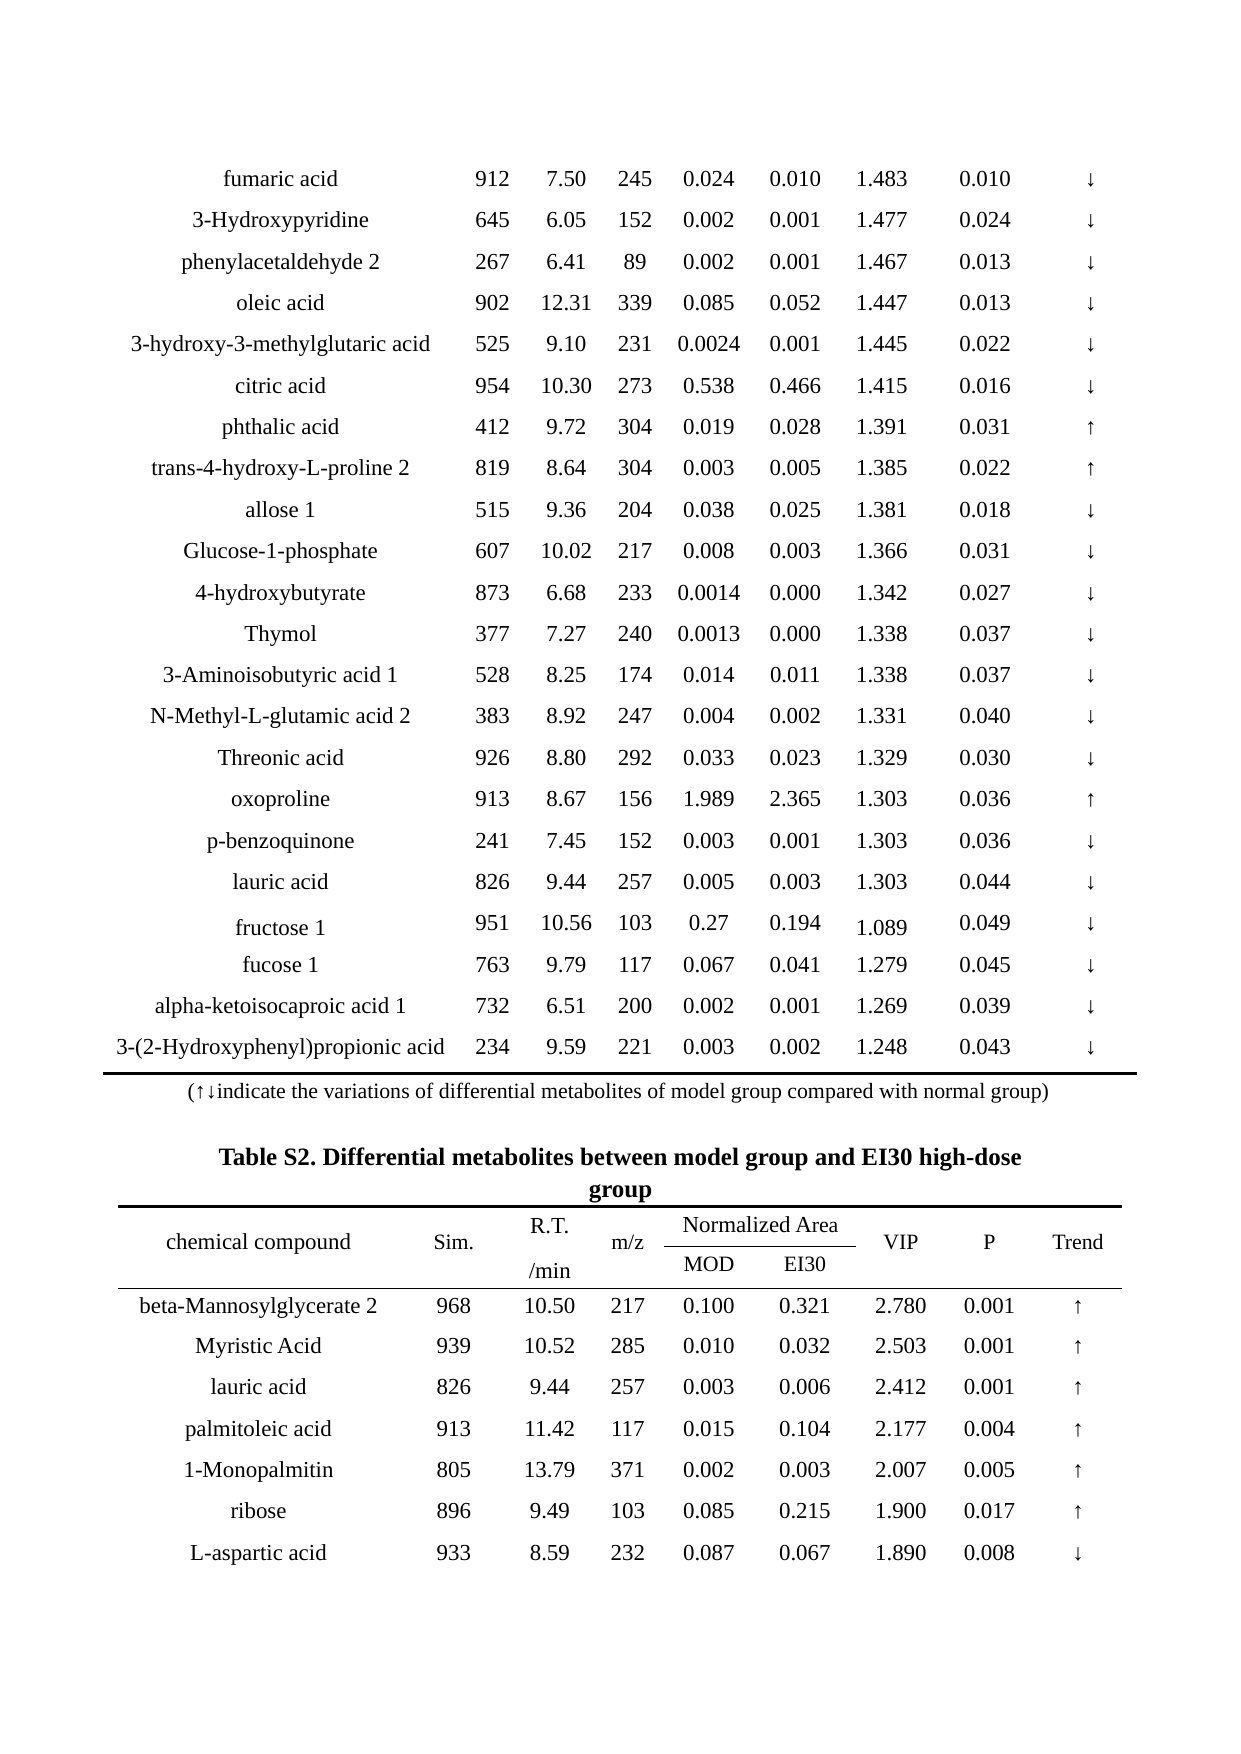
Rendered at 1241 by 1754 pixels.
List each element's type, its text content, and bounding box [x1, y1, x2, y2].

table_cell 0.001 [753, 824, 837, 865]
table_cell 0.019 [664, 410, 753, 451]
table_cell EI30 [753, 1247, 856, 1288]
table_cell fucose 1 [103, 948, 458, 989]
table_cell p-benzoquinone [103, 824, 458, 865]
table_cell 607 [458, 534, 527, 576]
table_cell ↓ [1044, 989, 1137, 1030]
table_cell 371 [591, 1453, 664, 1494]
table_cell 1.447 [837, 286, 926, 327]
table_cell 0.215 [753, 1494, 856, 1536]
table_cell 0.001 [945, 1370, 1033, 1412]
table_cell ↓ [1044, 741, 1137, 782]
table_header VIP [856, 1208, 945, 1288]
table_cell ↑ [1044, 782, 1137, 824]
table_cell 7.50 [527, 162, 605, 203]
table_cell 6.51 [527, 989, 605, 1030]
text Table S2. Differential metabolites between model group and EI30 high-dose group [187, 1140, 1053, 1205]
table_cell 1.890 [856, 1536, 945, 1577]
table_cell 0.015 [664, 1412, 753, 1453]
table_cell 0.004 [664, 700, 753, 741]
table_cell 10.50 [509, 1289, 591, 1329]
table_cell trans-4-hydroxy-L-proline 2 [103, 451, 458, 493]
table_cell 240 [605, 617, 664, 658]
table_cell 13.79 [509, 1453, 591, 1494]
table_cell 9.36 [527, 493, 605, 534]
table_cell ↓ [1044, 534, 1137, 576]
table_cell 217 [591, 1289, 664, 1329]
table_cell 152 [605, 203, 664, 245]
table_cell 0.027 [926, 576, 1044, 617]
table_cell 0.031 [926, 410, 1044, 451]
table_cell 304 [605, 410, 664, 451]
table_cell 0.022 [926, 328, 1044, 369]
table_cell fumaric acid [103, 162, 458, 203]
table_cell 1.366 [837, 534, 926, 576]
table_cell 0.031 [926, 534, 1044, 576]
table_cell 247 [605, 700, 664, 741]
table_cell 0.036 [926, 824, 1044, 865]
table_cell 257 [605, 865, 664, 906]
table_cell 9.59 [527, 1030, 605, 1072]
table_cell ↓ [1044, 617, 1137, 658]
table_cell 1.338 [837, 658, 926, 699]
table_cell 273 [605, 369, 664, 410]
table_cell lauric acid [118, 1370, 399, 1412]
table_cell ↓ [1044, 328, 1137, 369]
table_cell ↓ [1044, 286, 1137, 327]
table_cell ↑ [1034, 1412, 1122, 1453]
table_header Trend [1034, 1208, 1122, 1288]
table_cell 968 [399, 1289, 508, 1329]
table_cell 0.043 [926, 1030, 1044, 1072]
table_cell 0.016 [926, 369, 1044, 410]
table_cell 0.013 [926, 245, 1044, 286]
table_cell 8.25 [527, 658, 605, 699]
table_cell citric acid [103, 369, 458, 410]
table_cell 103 [591, 1494, 664, 1536]
table_cell ↑ [1034, 1329, 1122, 1370]
table_cell 10.52 [509, 1329, 591, 1370]
table_cell 0.003 [664, 1370, 753, 1412]
table_cell 0.018 [926, 493, 1044, 534]
table_cell 0.003 [664, 1030, 753, 1072]
table_cell 9.79 [527, 948, 605, 989]
table_cell 0.002 [664, 989, 753, 1030]
table_cell 292 [605, 741, 664, 782]
table_cell 0.0013 [664, 617, 753, 658]
table_cell 0.003 [753, 534, 837, 576]
table_cell 0.049 [926, 906, 1044, 948]
table_cell 8.80 [527, 741, 605, 782]
table_cell 763 [458, 948, 527, 989]
table_cell 819 [458, 451, 527, 493]
table_cell 896 [399, 1494, 508, 1536]
table_cell 0.014 [664, 658, 753, 699]
table_cell ↑ [1034, 1494, 1122, 1536]
table_cell 0.27 [664, 906, 753, 948]
table_cell 9.10 [527, 328, 605, 369]
table_cell 0.041 [753, 948, 837, 989]
table_cell 412 [458, 410, 527, 451]
table_cell 0.028 [753, 410, 837, 451]
table_cell 8.64 [527, 451, 605, 493]
table_cell ↓ [1034, 1536, 1122, 1577]
table_cell 217 [605, 534, 664, 576]
table_cell 2.365 [753, 782, 837, 824]
table_cell 1.338 [837, 617, 926, 658]
table_cell 0.001 [945, 1289, 1033, 1329]
table_cell 0.036 [926, 782, 1044, 824]
table_cell 0.005 [945, 1453, 1033, 1494]
table_cell 0.538 [664, 369, 753, 410]
table_cell 117 [605, 948, 664, 989]
table_cell 515 [458, 493, 527, 534]
table_cell 805 [399, 1453, 508, 1494]
table_cell ↓ [1044, 203, 1137, 245]
table_cell 1.248 [837, 1030, 926, 1072]
table_cell 0.037 [926, 617, 1044, 658]
table_cell 0.0016 [753, 328, 837, 369]
table_cell 3-(2-Hydroxyphenyl)propionic acid [103, 1030, 458, 1072]
table_cell 4-hydroxybutyrate [103, 576, 458, 617]
table_cell 1.391 [837, 410, 926, 451]
table_cell ↓ [1044, 948, 1137, 989]
table_cell ↓ [1044, 162, 1137, 203]
table_cell 926 [458, 741, 527, 782]
table_header Sim. [399, 1208, 508, 1288]
table_cell Threonic acid [103, 741, 458, 782]
table_cell ↓ [1044, 700, 1137, 741]
table_cell 0.002 [664, 245, 753, 286]
table_cell 913 [458, 782, 527, 824]
table_cell 0.033 [664, 741, 753, 782]
table_cell 117 [591, 1412, 664, 1453]
table_cell 0.085 [664, 1494, 753, 1536]
table_cell 913 [399, 1412, 508, 1453]
table_cell phenylacetaldehyde 2 [103, 245, 458, 286]
table_cell 241 [458, 824, 527, 865]
table_cell 204 [605, 493, 664, 534]
table_cell oxoproline [103, 782, 458, 824]
table_cell 826 [458, 865, 527, 906]
table_cell 0.013 [926, 286, 1044, 327]
table_cell 304 [605, 451, 664, 493]
table_cell 8.59 [509, 1536, 591, 1577]
table_cell 0.003 [753, 865, 837, 906]
table_cell 2.780 [856, 1289, 945, 1329]
table_cell 0.032 [753, 1329, 856, 1370]
table_cell 2.412 [856, 1370, 945, 1412]
table_cell 3-hydroxy-3-methylglutaric acid [103, 328, 458, 369]
table_cell 0.0005 [753, 617, 837, 658]
table_cell 1.445 [837, 328, 926, 369]
table_cell 6.05 [527, 203, 605, 245]
table_cell 0.0024 [664, 328, 753, 369]
table_cell 826 [399, 1370, 508, 1412]
table_cell 0.002 [664, 1453, 753, 1494]
table_cell 0.004 [945, 1412, 1033, 1453]
table_cell lauric acid [103, 865, 458, 906]
table_cell ribose [118, 1494, 399, 1536]
table_cell ↑ [1034, 1370, 1122, 1412]
table_cell 0.010 [926, 162, 1044, 203]
table_cell ↑ [1034, 1289, 1122, 1329]
table_cell 1.381 [837, 493, 926, 534]
table_cell 1.342 [837, 576, 926, 617]
table_cell 1.989 [664, 782, 753, 824]
table_cell 89 [605, 245, 664, 286]
table_cell 0.0007 [753, 576, 837, 617]
table_cell 2.007 [856, 1453, 945, 1494]
table_cell 8.92 [527, 700, 605, 741]
table_cell ↓ [1044, 824, 1137, 865]
table_cell 0.010 [664, 1329, 753, 1370]
table_cell 7.45 [527, 824, 605, 865]
table_cell 1.089 [837, 906, 926, 948]
table_cell 0.001 [753, 203, 837, 245]
table_cell ↑ [1044, 451, 1137, 493]
table_cell ↓ [1044, 906, 1137, 948]
table_cell 0.067 [664, 948, 753, 989]
table_header P [945, 1208, 1033, 1288]
table_cell 0.194 [753, 906, 837, 948]
table_cell 1.279 [837, 948, 926, 989]
table_cell 152 [605, 824, 664, 865]
table_cell 257 [591, 1370, 664, 1412]
table_cell 8.67 [527, 782, 605, 824]
table_cell 6.41 [527, 245, 605, 286]
table_cell 0.030 [926, 741, 1044, 782]
table_cell ↓ [1044, 865, 1137, 906]
table_cell 221 [605, 1030, 664, 1072]
table_cell ↓ [1044, 245, 1137, 286]
table_cell 1.303 [837, 865, 926, 906]
table_cell 0.017 [945, 1494, 1033, 1536]
table_cell 0.024 [664, 162, 753, 203]
table_cell 0.002 [753, 1030, 837, 1072]
table_cell 6.68 [527, 576, 605, 617]
table_cell 933 [399, 1536, 508, 1577]
table_cell Myristic Acid [118, 1329, 399, 1370]
table_cell 377 [458, 617, 527, 658]
table_cell ↓ [1044, 369, 1137, 410]
table_cell 0.100 [664, 1289, 753, 1329]
table_cell 1.331 [837, 700, 926, 741]
table_cell allose 1 [103, 493, 458, 534]
table_cell 0.037 [926, 658, 1044, 699]
table_cell 0.002 [664, 203, 753, 245]
table_cell 0.003 [664, 824, 753, 865]
table_cell 1.303 [837, 782, 926, 824]
table_cell 0.067 [753, 1536, 856, 1577]
table_cell 0.321 [753, 1289, 856, 1329]
table_cell 0.087 [664, 1536, 753, 1577]
table_cell 0.0014 [664, 576, 753, 617]
table_cell 0.085 [664, 286, 753, 327]
table_cell 0.005 [664, 865, 753, 906]
table_cell 9.44 [527, 865, 605, 906]
table_cell 1.900 [856, 1494, 945, 1536]
table_cell 0.040 [926, 700, 1044, 741]
table_cell 873 [458, 576, 527, 617]
table_cell 200 [605, 989, 664, 1030]
table_cell 232 [591, 1536, 664, 1577]
table_cell 1.269 [837, 989, 926, 1030]
table_cell 645 [458, 203, 527, 245]
table_cell 10.56 [527, 906, 605, 948]
table_header R.T. /min [509, 1208, 591, 1288]
table_cell 0.006 [753, 1370, 856, 1412]
table_cell 103 [605, 906, 664, 948]
table_cell alpha-ketoisocaproic acid 1 [103, 989, 458, 1030]
table_cell ↓ [1044, 658, 1137, 699]
table_cell 1-Monopalmitin [118, 1453, 399, 1494]
table_cell oleic acid [103, 286, 458, 327]
table_cell 2.177 [856, 1412, 945, 1453]
table_cell ↑ [1044, 410, 1137, 451]
table_cell 954 [458, 369, 527, 410]
table_cell 902 [458, 286, 527, 327]
table_cell MOD [664, 1247, 753, 1288]
table_cell 7.27 [527, 617, 605, 658]
table_cell ↓ [1044, 1030, 1137, 1072]
table_cell 11.42 [509, 1412, 591, 1453]
table_cell 0.008 [664, 534, 753, 576]
table_cell 9.44 [509, 1370, 591, 1412]
table_cell 383 [458, 700, 527, 741]
table_cell 10.02 [527, 534, 605, 576]
table_cell beta-Mannosylglycerate 2 [118, 1289, 399, 1329]
table_cell 0.039 [926, 989, 1044, 1030]
table_cell Glucose-1-phosphate [103, 534, 458, 576]
table_cell phthalic acid [103, 410, 458, 451]
table_cell 285 [591, 1329, 664, 1370]
table_cell 528 [458, 658, 527, 699]
table_cell 732 [458, 989, 527, 1030]
table_cell 0.023 [753, 741, 837, 782]
table_cell 3-Aminoisobutyric acid 1 [103, 658, 458, 699]
table_cell 339 [605, 286, 664, 327]
table_cell 0.011 [753, 658, 837, 699]
table_cell 9.72 [527, 410, 605, 451]
table_header Normalized Area [664, 1208, 856, 1246]
table_cell 12.31 [527, 286, 605, 327]
table_cell 3-Hydroxypyridine [103, 203, 458, 245]
table_cell 1.415 [837, 369, 926, 410]
table_cell 0.001 [945, 1329, 1033, 1370]
table_cell 156 [605, 782, 664, 824]
table_cell 0.466 [753, 369, 837, 410]
table_cell palmitoleic acid [118, 1412, 399, 1453]
table_cell 0.010 [753, 162, 837, 203]
table_cell 0.022 [926, 451, 1044, 493]
table_cell 267 [458, 245, 527, 286]
table_cell 939 [399, 1329, 508, 1370]
table_cell 0.044 [926, 865, 1044, 906]
table_cell 1.385 [837, 451, 926, 493]
table_cell 0.052 [753, 286, 837, 327]
table_cell 0.045 [926, 948, 1044, 989]
table_cell 231 [605, 328, 664, 369]
table_cell 234 [458, 1030, 527, 1072]
table_cell N-Methyl-L-glutamic acid 2 [103, 700, 458, 741]
table_cell fructose 1 [103, 906, 458, 948]
table_cell 0.005 [753, 451, 837, 493]
table_cell 951 [458, 906, 527, 948]
table_cell 0.024 [926, 203, 1044, 245]
table_cell 174 [605, 658, 664, 699]
table_cell 1.467 [837, 245, 926, 286]
table_cell 9.49 [509, 1494, 591, 1536]
table_header chemical compound [118, 1208, 399, 1288]
table_cell 0.008 [945, 1536, 1033, 1577]
table_cell 1.483 [837, 162, 926, 203]
table_cell 0.025 [753, 493, 837, 534]
table_cell 912 [458, 162, 527, 203]
table_cell 0.038 [664, 493, 753, 534]
table_cell L-aspartic acid [118, 1536, 399, 1577]
table_cell 0.003 [753, 1453, 856, 1494]
table_header m/z [591, 1208, 664, 1288]
text (↑↓indicate the variations of differential metabolites of model group compared with normal group) [187, 1075, 1053, 1107]
table_cell 0.003 [664, 451, 753, 493]
table_cell 525 [458, 328, 527, 369]
table_cell ↓ [1044, 576, 1137, 617]
table_cell 245 [605, 162, 664, 203]
table_cell 1.303 [837, 824, 926, 865]
table_cell 0.002 [753, 700, 837, 741]
table_cell 2.503 [856, 1329, 945, 1370]
table_cell 0.104 [753, 1412, 856, 1453]
table_cell 1.477 [837, 203, 926, 245]
table_cell 0.001 [753, 989, 837, 1030]
table_cell 1.329 [837, 741, 926, 782]
table_cell 0.001 [753, 245, 837, 286]
table_cell Thymol [103, 617, 458, 658]
table_cell ↓ [1044, 493, 1137, 534]
table_cell 10.30 [527, 369, 605, 410]
table_cell ↑ [1034, 1453, 1122, 1494]
table_cell 233 [605, 576, 664, 617]
